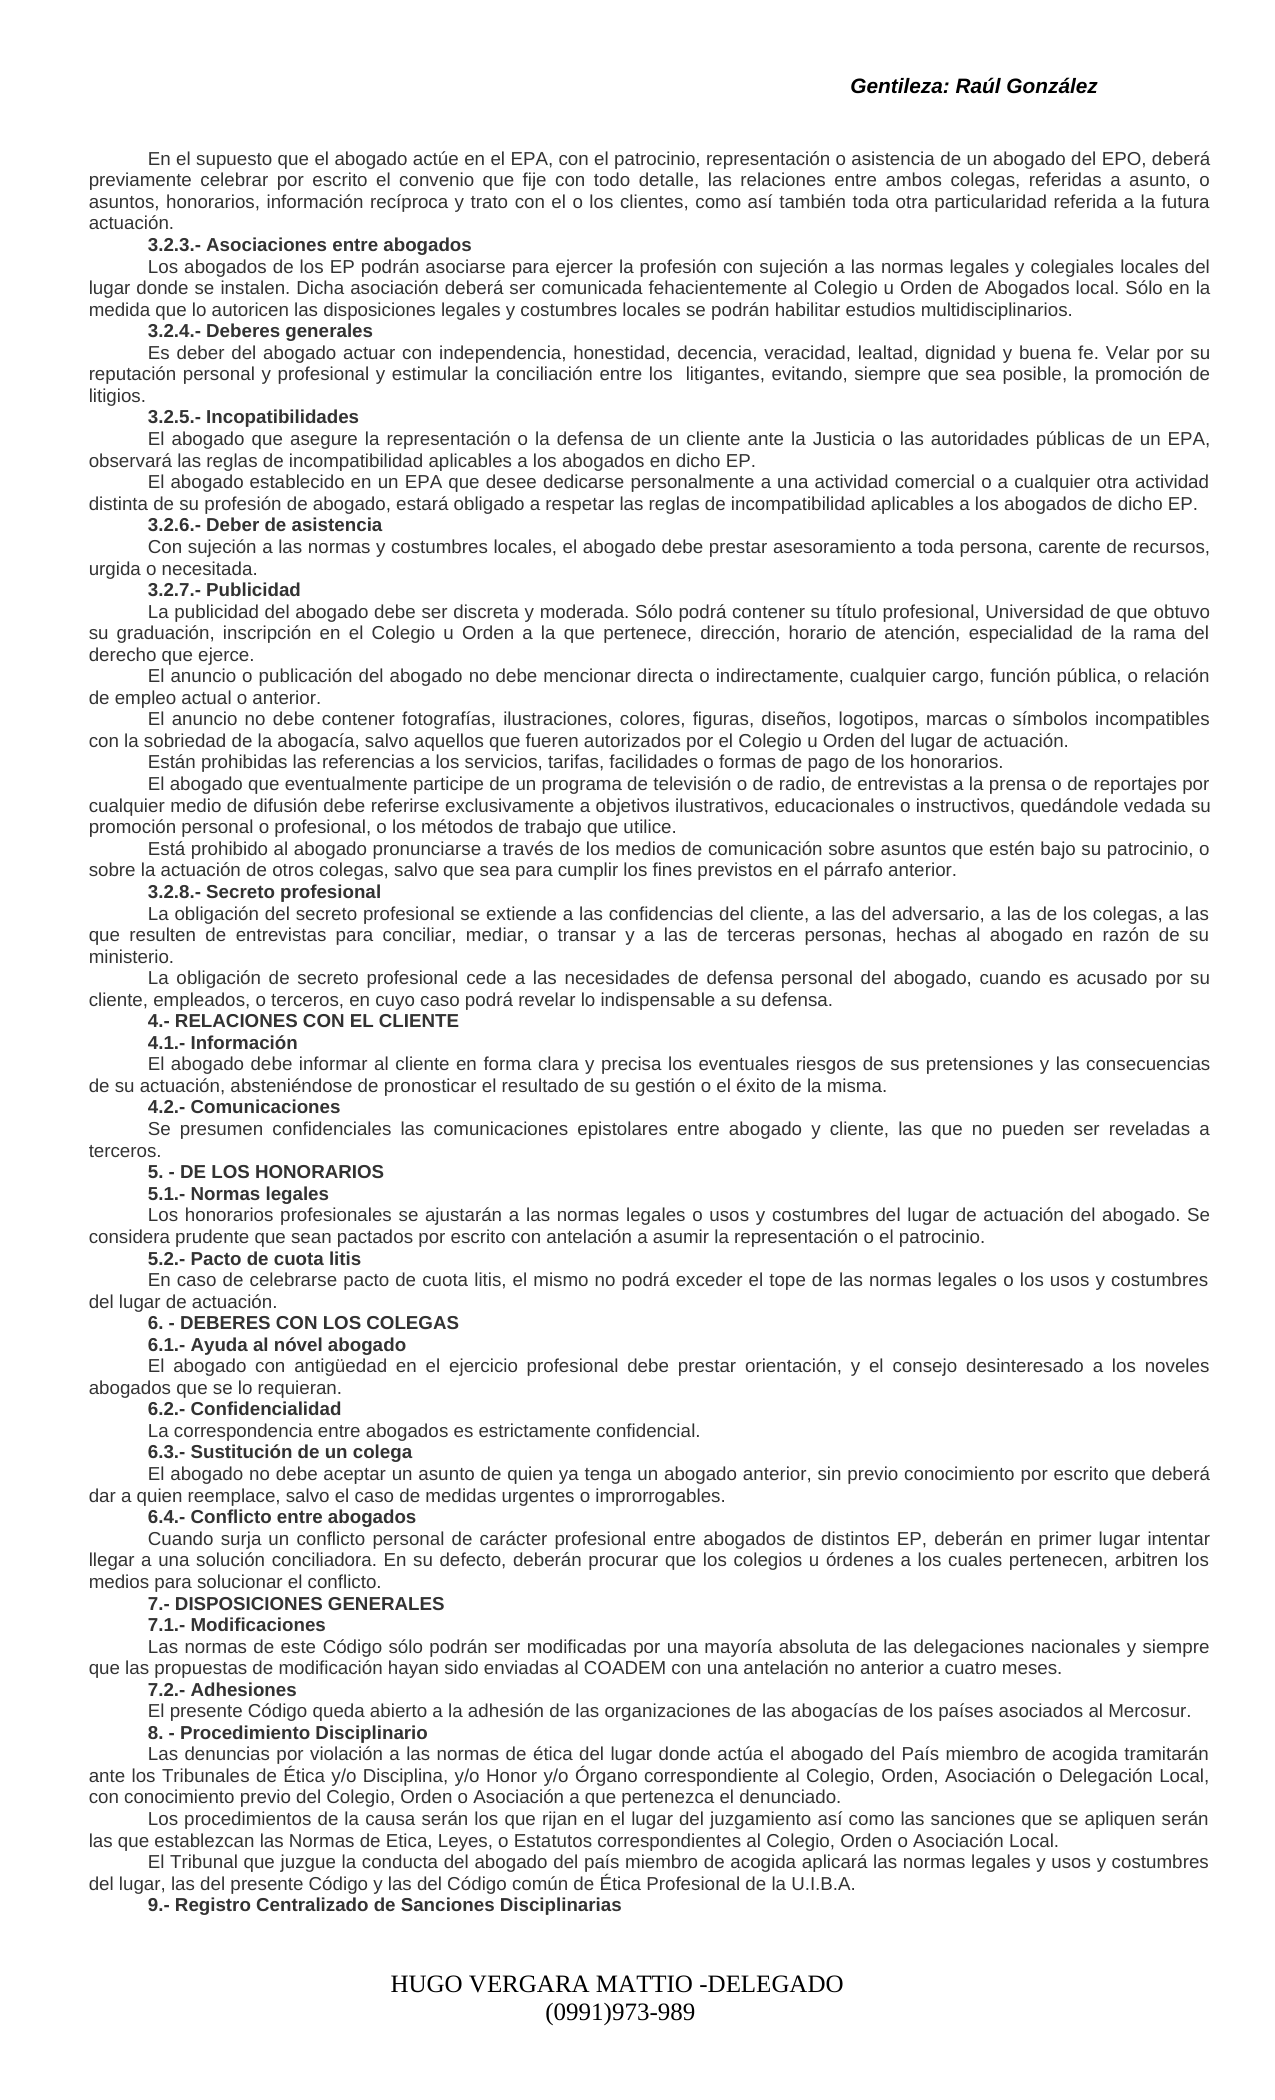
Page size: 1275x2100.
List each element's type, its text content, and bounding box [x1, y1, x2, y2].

text Se presumen confidenciales las comunicaciones epistolares entre abogado y cliente, las que no pueden ser reveladas a terceros. [88, 1118, 1211, 1161]
text El abogado debe informar al cliente en forma clara y precisa los eventuales riesgos de sus pretensiones y las consecuencias de su actuación, absteniéndose de pronosticar el resultado de su gestión o el éxito de la misma. [88, 1053, 1211, 1096]
text 6.3.- Sustitución de un colega [88, 1441, 1211, 1463]
text En caso de celebrarse pacto de cuota litis, el mismo no podrá exceder el tope de las normas legales o los usos y costumbres del lugar de actuación. [88, 1269, 1211, 1312]
text El abogado no debe aceptar un asunto de quien ya tenga un abogado anterior, sin previo conocimiento por escrito que deberá dar a quien reemplace, salvo el caso de medidas urgentes o improrrogables. [88, 1463, 1211, 1506]
text Es deber del abogado actuar con independencia, honestidad, decencia, veracidad, lealtad, dignidad y buena fe. Velar por su reputación personal y profesional y estimular la conciliación entre los litigantes, evitando, siempre que sea posible, la promoción de litigios. [88, 342, 1211, 406]
text La correspondencia entre abogados es estrictamente confidencial. [88, 1420, 1211, 1441]
text 3.2.5.- Incopatibilidades [88, 406, 1211, 428]
text 3.2.6.- Deber de asistencia [88, 514, 1211, 536]
text 6.1.- Ayuda al nóvel abogado [88, 1333, 1211, 1355]
text El abogado que eventualmente participe de un programa de televisión o de radio, de entrevistas a la prensa o de reportajes por cualquier medio de difusión debe referirse exclusivamente a objetivos ilustrativos, educacionales o instructivos, quedándole vedada su promoción personal o profesional, o los métodos de trabajo que utilice. [88, 773, 1211, 838]
text 8. - Procedimiento Disciplinario [88, 1722, 1211, 1743]
text Los procedimientos de la causa serán los que rijan en el lugar del juzgamiento así como las sanciones que se apliquen serán las que establezcan las Normas de Etica, Leyes, o Estatutos correspondientes al Colegio, Orden o Asociación Local. [88, 1808, 1211, 1851]
text 6. - DEBERES CON LOS COLEGAS [88, 1312, 1211, 1333]
text 5.1.- Normas legales [88, 1183, 1211, 1204]
text 4.1.- Información [88, 1032, 1211, 1053]
text El anuncio o publicación del abogado no debe mencionar directa o indirectamente, cualquier cargo, función pública, o relación de empleo actual o anterior. [88, 665, 1211, 708]
text Los abogados de los EP podrán asociarse para ejercer la profesión con sujeción a las normas legales y colegiales locales del lugar donde se instalen. Dicha asociación deberá ser comunicada fehacientemente al Colegio u Orden de Abogados local. Sólo en la medida que lo autoricen las disposiciones legales y costumbres locales se podrán habilitar estudios multidisciplinarios. [88, 255, 1211, 320]
text El anuncio no debe contener fotografías, ilustraciones, colores, figuras, diseños, logotipos, marcas o símbolos incompatibles con la sobriedad de la abogacía, salvo aquellos que fueren autorizados por el Colegio u Orden del lugar de actuación. [88, 708, 1211, 751]
text 7.- DISPOSICIONES GENERALES [88, 1592, 1211, 1614]
text En el supuesto que el abogado actúe en el EPA, con el patrocinio, representación o asistencia de un abogado del EPO, deberá previamente celebrar por escrito el convenio que fije con todo detalle, las relaciones entre ambos colegas, referidas a asunto, o asuntos, honorarios, información recíproca y trato con el o los clientes, como así también toda otra particularidad referida a la futura actuación. [88, 148, 1211, 234]
text 5. - DE LOS HONORARIOS [88, 1161, 1211, 1183]
text Cuando surja un conflicto personal de carácter profesional entre abogados de distintos EP, deberán en primer lugar intentar llegar a una solución conciliadora. En su defecto, deberán procurar que los colegios u órdenes a los cuales pertenecen, arbitren los medios para solucionar el conflicto. [88, 1528, 1211, 1592]
text 5.2.- Pacto de cuota litis [88, 1247, 1211, 1269]
text 6.2.- Confidencialidad [88, 1398, 1211, 1420]
text 3.2.4.- Deberes generales [88, 320, 1211, 342]
text Están prohibidas las referencias a los servicios, tarifas, facilidades o formas de pago de los honorarios. [88, 751, 1211, 773]
text El presente Código queda abierto a la adhesión de las organizaciones de las abogacías de los países asociados al Mercosur. [88, 1700, 1211, 1722]
text 6.4.- Conflicto entre abogados [88, 1506, 1211, 1528]
text Los honorarios profesionales se ajustarán a las normas legales o usos y costumbres del lugar de actuación del abogado. Se considera prudente que sean pactados por escrito con antelación a asumir la representación o el patrocinio. [88, 1204, 1211, 1247]
text 4.2.- Comunicaciones [88, 1096, 1211, 1118]
text 3.2.8.- Secreto profesional [88, 881, 1211, 902]
text El abogado con antigüedad en el ejercicio profesional debe prestar orientación, y el consejo desinteresado a los noveles abogados que se lo requieran. [88, 1355, 1211, 1398]
text La publicidad del abogado debe ser discreta y moderada. Sólo podrá contener su título profesional, Universidad de que obtuvo su graduación, inscripción en el Colegio u Orden a la que pertenece, dirección, horario de atención, especialidad de la rama del derecho que ejerce. [88, 600, 1211, 665]
text El abogado que asegure la representación o la defensa de un cliente ante la Justicia o las autoridades públicas de un EPA, observará las reglas de incompatibilidad aplicables a los abogados en dicho EP. [88, 428, 1211, 471]
text La obligación de secreto profesional cede a las necesidades de defensa personal del abogado, cuando es acusado por su cliente, empleados, o terceros, en cuyo caso podrá revelar lo indispensable a su defensa. [88, 967, 1211, 1010]
text 7.1.- Modificaciones [88, 1614, 1211, 1635]
text Las normas de este Código sólo podrán ser modificadas por una mayoría absoluta de las delegaciones nacionales y siempre que las propuestas de modificación hayan sido enviadas al COADEM con una antelación no anterior a cuatro meses. [88, 1635, 1211, 1678]
text El abogado establecido en un EPA que desee dedicarse personalmente a una actividad comercial o a cualquier otra actividad distinta de su profesión de abogado, estará obligado a respetar las reglas de incompatibilidad aplicables a los abogados de dicho EP. [88, 471, 1211, 514]
text 9.- Registro Centralizado de Sanciones Disciplinarias [88, 1894, 1211, 1916]
text 4.- RELACIONES CON EL CLIENTE [88, 1010, 1211, 1032]
text Las denuncias por violación a las normas de ética del lugar donde actúa el abogado del País miembro de acogida tramitarán ante los Tribunales de Ética y/o Disciplina, y/o Honor y/o Órgano correspondiente al Colegio, Orden, Asociación o Delegación Local, con conocimiento previo del Colegio, Orden o Asociación a que pertenezca el denunciado. [88, 1743, 1211, 1808]
text Está prohibido al abogado pronunciarse a través de los medios de comunicación sobre asuntos que estén bajo su patrocinio, o sobre la actuación de otros colegas, salvo que sea para cumplir los fines previstos en el párrafo anterior. [88, 838, 1211, 881]
text 7.2.- Adhesiones [88, 1678, 1211, 1700]
text La obligación del secreto profesional se extiende a las confidencias del cliente, a las del adversario, a las de los colegas, a las que resulten de entrevistas para conciliar, mediar, o transar y a las de terceras personas, hechas al abogado en razón de su ministerio. [88, 902, 1211, 967]
text 3.2.7.- Publicidad [88, 579, 1211, 600]
text 3.2.3.- Asociaciones entre abogados [88, 234, 1211, 255]
text Con sujeción a las normas y costumbres locales, el abogado debe prestar asesoramiento a toda persona, carente de recursos, urgida o necesitada. [88, 536, 1211, 579]
text El Tribunal que juzgue la conducta del abogado del país miembro de acogida aplicará las normas legales y usos y costumbres del lugar, las del presente Código y las del Código común de Ética Profesional de la U.I.B.A. [88, 1851, 1211, 1894]
